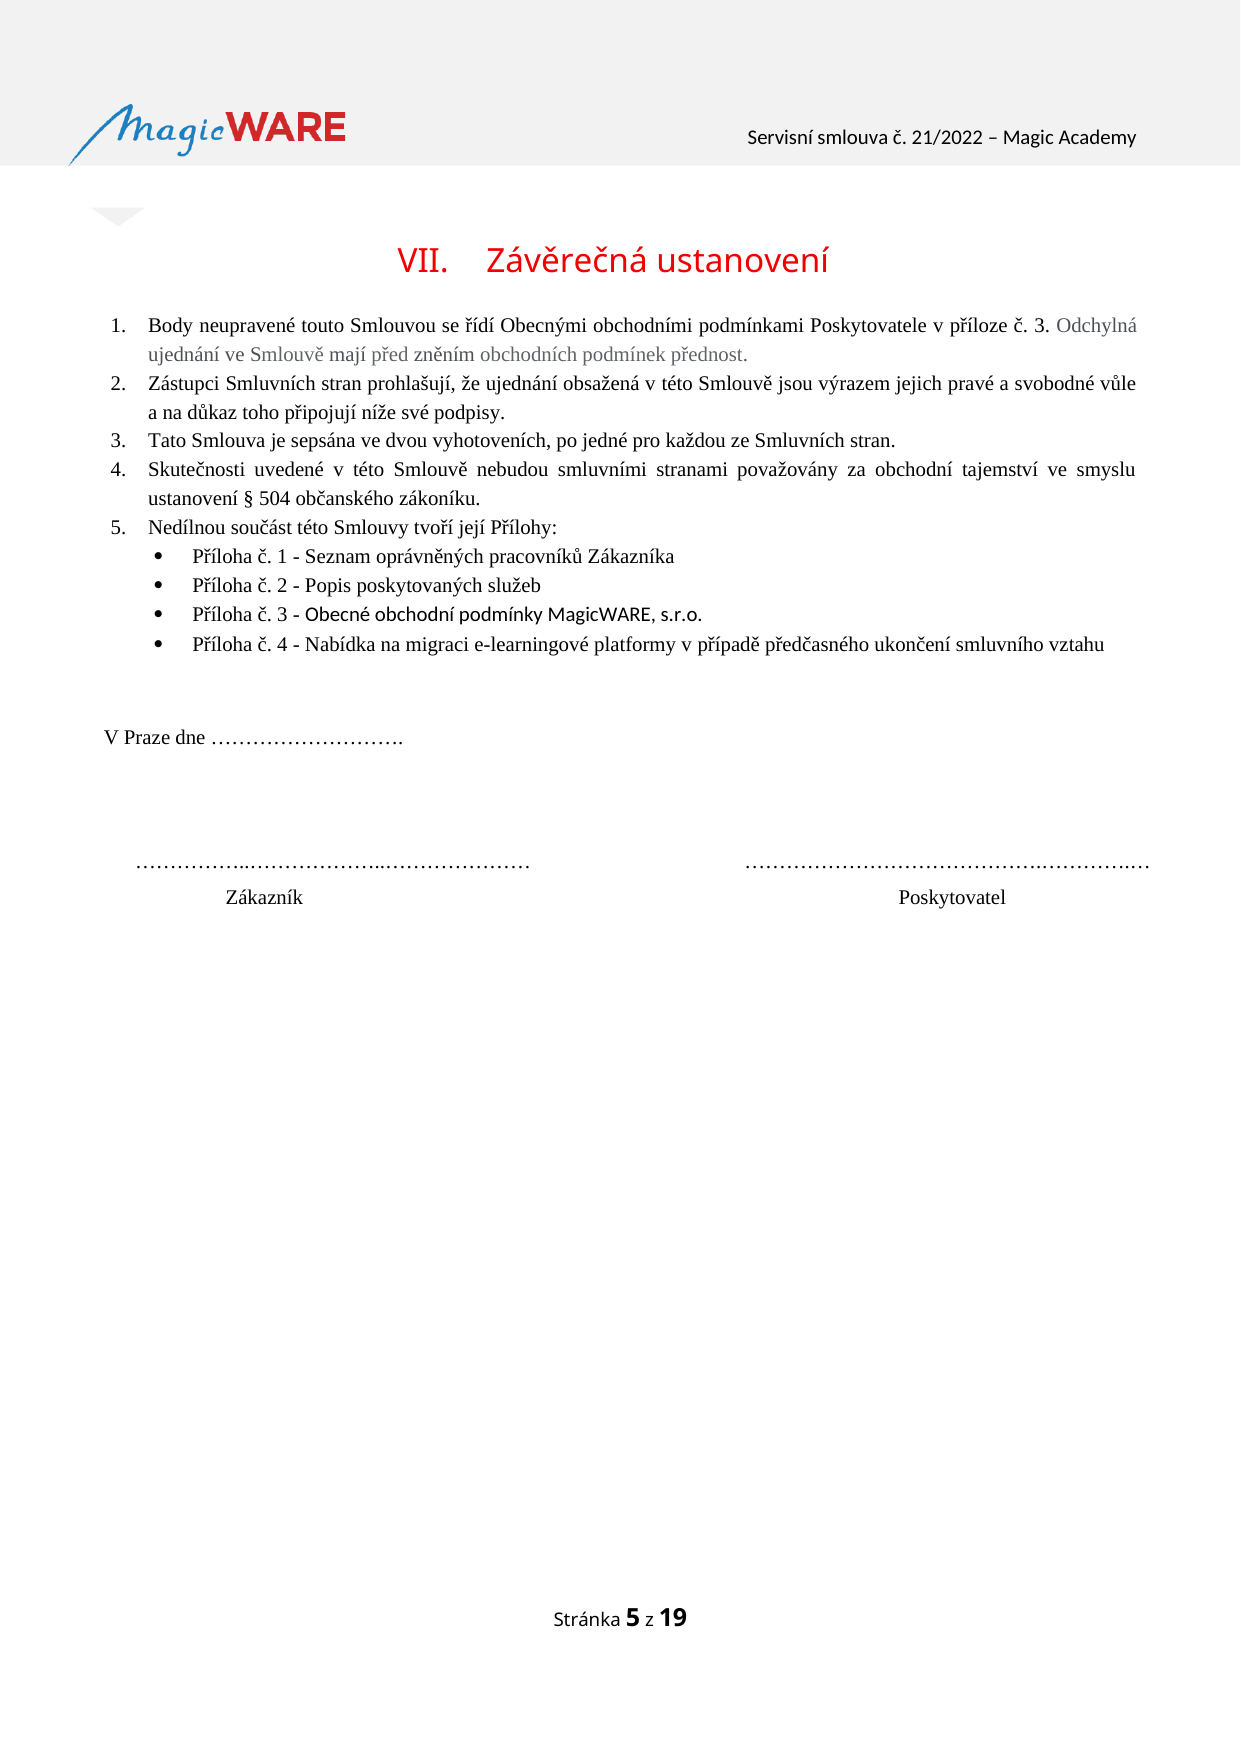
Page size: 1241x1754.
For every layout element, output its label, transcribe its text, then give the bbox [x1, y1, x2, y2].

list Příloha č. 3 - Obecné obchodní podmínky MagicWARE, s.r.o. [154, 602, 1137, 627]
list Skutečnosti uvedené v této Smlouvě nebudou smluvními stranami považovány za obchodní tajemství ve smyslu ustanovení § 504 občanského zákoníku. [110, 457, 1137, 510]
list Příloha č. 1 - Seznam oprávněných pracovníků Zákazníka [154, 544, 1137, 568]
list Příloha č. 4 - Nabídka na migraci e-learningové platformy v případě předčasného ukončení smluvního vztahu [154, 632, 1137, 656]
list Tato Smlouva je sepsána ve dvou vyhotoveních, po jedné pro každou ze Smluvních stran. [110, 428, 1137, 452]
subtitle Závěrečná ustanovení [141, 236, 1137, 282]
list Body neupravené touto Smlouvou se řídí Obecnými obchodními podmínkami Poskytovatele v příloze č. 3. Odchylná ujednání ve Smlouvě mají před zněním obchodních podmínek přednost. [110, 313, 1137, 366]
list V Praze dne ………………………. [103, 725, 1137, 749]
list Zákazník Poskytovatel [103, 885, 1137, 909]
list Zástupci Smluvních stran prohlašují, že ujednání obsažená v této Smlouvě jsou výrazem jejich pravé a svobodné vůle a na důkaz toho připojují níže své podpisy. [110, 371, 1137, 424]
list Příloha č. 2 - Popis poskytovaných služeb [154, 573, 1137, 597]
list ……………..………………..………………… …………………………………….………….… [103, 849, 1137, 873]
list Nedílnou součást této Smlouvy tvoří její Přílohy: [110, 515, 1137, 539]
picture [68, 104, 346, 166]
